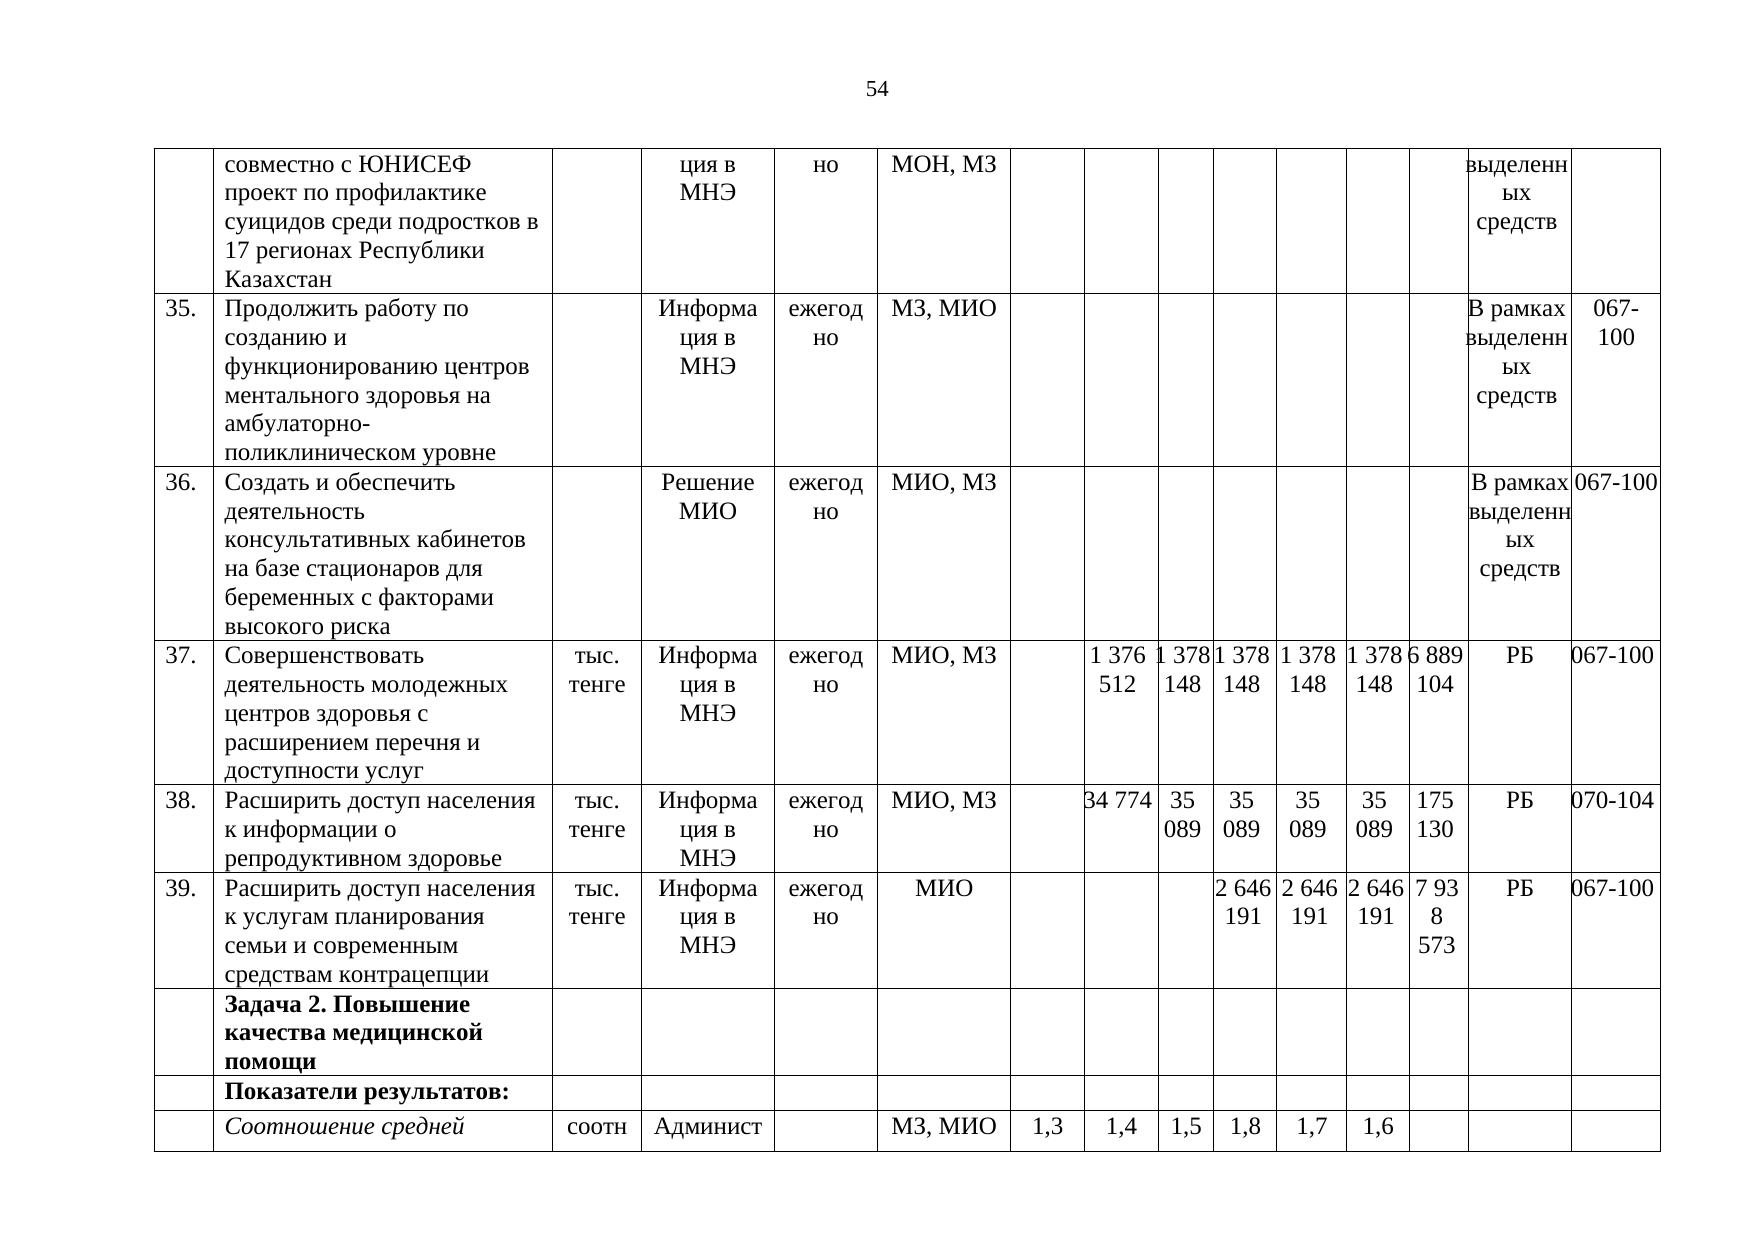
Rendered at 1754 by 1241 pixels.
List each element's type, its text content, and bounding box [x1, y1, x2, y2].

table_cell [1469, 1076, 1571, 1110]
table_cell [1347, 294, 1409, 466]
table_cell тыс. тенге [553, 641, 641, 784]
table_cell [1410, 1111, 1468, 1151]
table_cell 6 889 104 [1410, 641, 1468, 784]
table_cell [1277, 294, 1346, 466]
table_cell [1011, 467, 1084, 639]
table_cell МЗ, МИО [878, 1111, 1010, 1151]
table_cell 1 376 512 [1085, 641, 1158, 784]
table_cell 175 130 [1410, 785, 1468, 872]
table_cell Задача 2. Повышение качества медицинской помощи [214, 989, 552, 1075]
table_cell 067-100 [1572, 467, 1660, 639]
table_cell ежегодно [775, 294, 877, 466]
table_cell 1,7 [1277, 1111, 1346, 1151]
table_cell [1159, 467, 1213, 639]
table_cell 35 089 [1214, 785, 1276, 872]
table_cell [553, 294, 641, 466]
table_cell В рамках выделенных средств [1469, 294, 1571, 466]
table_cell МИО, МЗ [878, 641, 1010, 784]
table_cell [1159, 294, 1213, 466]
table_cell [1410, 294, 1468, 466]
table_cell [214, 1111, 552, 1151]
table_cell 35 089 [1347, 785, 1409, 872]
table_cell МЗ, МИО [878, 294, 1010, 466]
table_cell [155, 989, 213, 1075]
table_cell МБ [1572, 149, 1660, 292]
table_cell [1085, 1076, 1158, 1110]
table_cell Расширить доступ населения к информации о репродуктивном здоровье [214, 785, 552, 872]
table_cell [553, 149, 641, 292]
table_cell ежегодно [775, 873, 877, 988]
table_cell Информация в МНЭ [642, 785, 774, 872]
table_cell Информация в МНЭ [642, 873, 774, 988]
table_cell 067-100 [1572, 294, 1660, 466]
table_cell 067-100 [1572, 641, 1660, 784]
table_cell 1,6 [1347, 1111, 1409, 1151]
table_cell [1410, 149, 1468, 292]
table_cell [1572, 989, 1660, 1075]
table_cell 2 646 191 [1277, 873, 1346, 988]
table_cell [553, 467, 641, 639]
table_cell 1 378 148 [1214, 641, 1276, 784]
table_cell Информация в МНЭ [642, 149, 774, 292]
table_cell Продолжить работу по созданию и функционированию центров ментального здоровья на амбулаторно-поликлиническом уровне [214, 294, 552, 466]
table_cell 2 646 191 [1347, 873, 1409, 988]
table_cell Совершенствовать деятельность молодежных центров здоровья с расширением перечня и доступности услуг [214, 641, 552, 784]
table_cell [1085, 989, 1158, 1075]
table_cell [1159, 1076, 1213, 1110]
table_cell [775, 1076, 877, 1110]
table_cell [1277, 989, 1346, 1075]
table_cell ежегодно [775, 785, 877, 872]
table_cell Решение МИО [642, 467, 774, 639]
table_cell 35 089 [1277, 785, 1346, 872]
table_cell [155, 873, 213, 988]
table_cell 7 938 573 [1410, 873, 1468, 988]
table_cell соотношение [553, 1111, 641, 1151]
table_cell [155, 1076, 213, 1110]
table_cell [1214, 467, 1276, 639]
table_cell [155, 467, 213, 639]
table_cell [214, 149, 552, 292]
table_cell [1085, 294, 1158, 466]
table_cell [1347, 149, 1409, 292]
table_cell ежегодно [775, 149, 877, 292]
table_cell РБ [1469, 641, 1571, 784]
table_cell 1 378 148 [1277, 641, 1346, 784]
table_cell Создать и обеспечить деятельность консультативных кабинетов на базе стационаров для беременных с факторами высокого риска [214, 467, 552, 639]
table_cell [1277, 149, 1346, 292]
table_cell 35 089 [1159, 785, 1213, 872]
table_cell Информация в МНЭ [642, 294, 774, 466]
table_cell МИО, МЗ [878, 467, 1010, 639]
table_cell 070-104 [1572, 785, 1660, 872]
table_cell МИО, МЗ [878, 785, 1010, 872]
table_cell [1214, 149, 1276, 292]
table_cell [1347, 1076, 1409, 1110]
table_cell тыс. тенге [553, 873, 641, 988]
table_cell [1469, 1111, 1571, 1151]
table_cell [1214, 989, 1276, 1075]
table_cell [1572, 1076, 1660, 1110]
table_cell [1410, 989, 1468, 1075]
table_cell [155, 641, 213, 784]
table_cell В рамках выделенных средств [1469, 467, 1571, 639]
table_cell РБ [1469, 785, 1571, 872]
table_cell [1011, 989, 1084, 1075]
table_cell [1011, 1076, 1084, 1110]
table_cell [1011, 873, 1084, 988]
table_cell 1,8 [1214, 1111, 1276, 1151]
table_cell [878, 1076, 1010, 1110]
table_cell тыс. тенге [553, 785, 641, 872]
table_cell ежегодно [775, 467, 877, 639]
table_cell Расширить доступ населения к услугам планирования семьи и современным средствам контрацепции [214, 873, 552, 988]
table_cell [1572, 1111, 1660, 1151]
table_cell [1469, 149, 1571, 292]
table_cell [155, 785, 213, 872]
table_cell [642, 1111, 774, 1151]
table_cell РБ [1469, 873, 1571, 988]
table_cell [775, 989, 877, 1075]
table_cell 067-100 [1572, 873, 1660, 988]
table_cell [1085, 149, 1158, 292]
table_cell [553, 989, 641, 1075]
table_cell [1011, 294, 1084, 466]
table_cell [1410, 467, 1468, 639]
table_cell [1277, 1076, 1346, 1110]
table_cell [1011, 149, 1084, 292]
table_cell [775, 1111, 877, 1151]
table_cell 1,3 [1011, 1111, 1084, 1151]
table_cell [1214, 1076, 1276, 1110]
table_cell [1085, 873, 1158, 988]
table_cell [1214, 294, 1276, 466]
table_cell [1159, 873, 1213, 988]
table_cell МИО [878, 873, 1010, 988]
table_cell МИО, МОН, МЗ [878, 149, 1010, 292]
table_cell 34 774 [1085, 785, 1158, 872]
table_cell [155, 149, 213, 292]
table_cell [155, 294, 213, 466]
table_cell [155, 1111, 213, 1151]
table_cell 1,4 [1085, 1111, 1158, 1151]
table_cell Показатели результатов: [214, 1076, 552, 1110]
table_cell [1469, 989, 1571, 1075]
table_cell 1,5 [1159, 1111, 1213, 1151]
table_cell [642, 989, 774, 1075]
table_cell [1277, 467, 1346, 639]
table_cell [1159, 149, 1213, 292]
table_cell [878, 989, 1010, 1075]
table_cell 1 378 148 [1347, 641, 1409, 784]
table_cell [642, 1076, 774, 1110]
table_cell Информация в МНЭ [642, 641, 774, 784]
table_cell [553, 1076, 641, 1110]
table_cell ежегодно [775, 641, 877, 784]
table_cell 1 378 148 [1159, 641, 1213, 784]
table_cell [1011, 641, 1084, 784]
table_cell [1011, 785, 1084, 872]
table_cell 2 646 191 [1214, 873, 1276, 988]
table_cell [1159, 989, 1213, 1075]
table_cell [1347, 467, 1409, 639]
table_cell [1347, 989, 1409, 1075]
table_cell [1410, 1076, 1468, 1110]
table_cell [1085, 467, 1158, 639]
